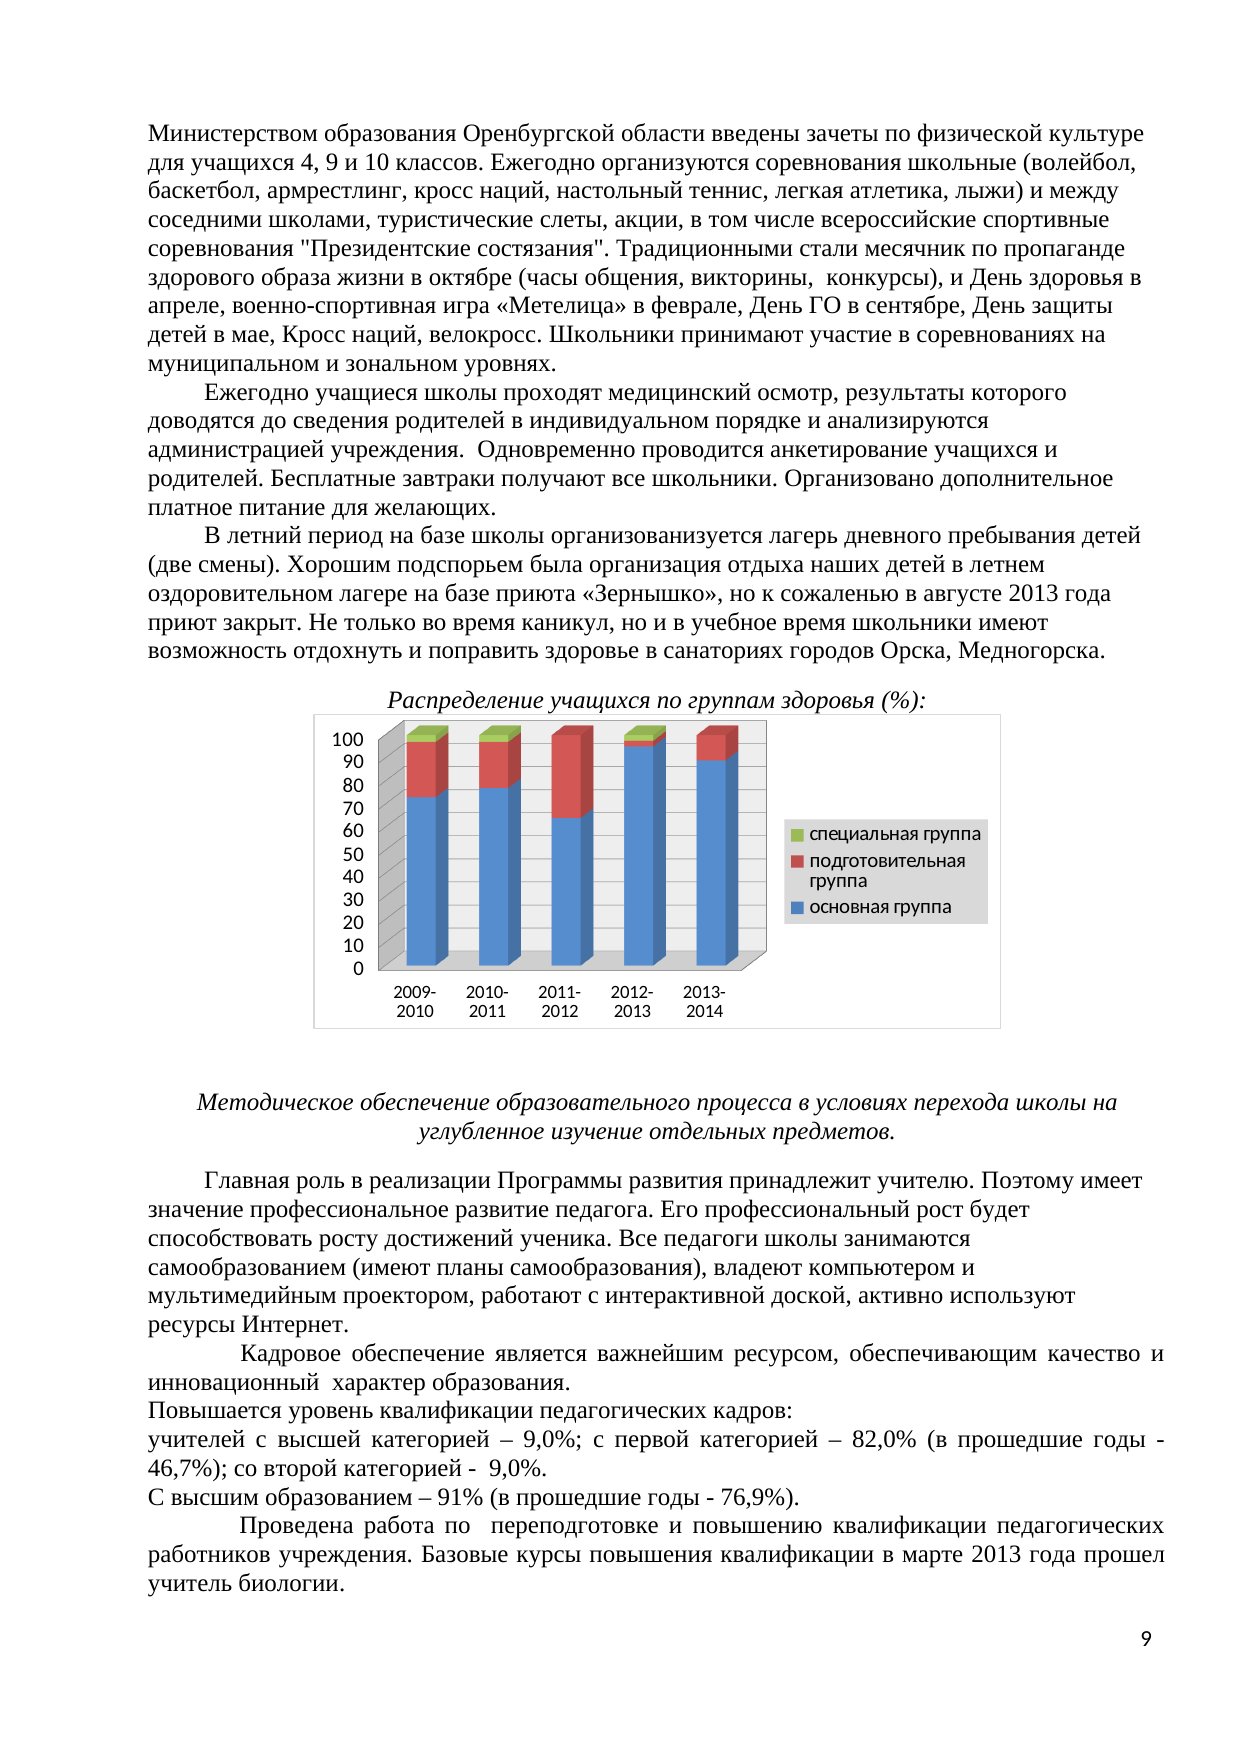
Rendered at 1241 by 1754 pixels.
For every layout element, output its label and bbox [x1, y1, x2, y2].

table_cell [148, 118, 1167, 1597]
